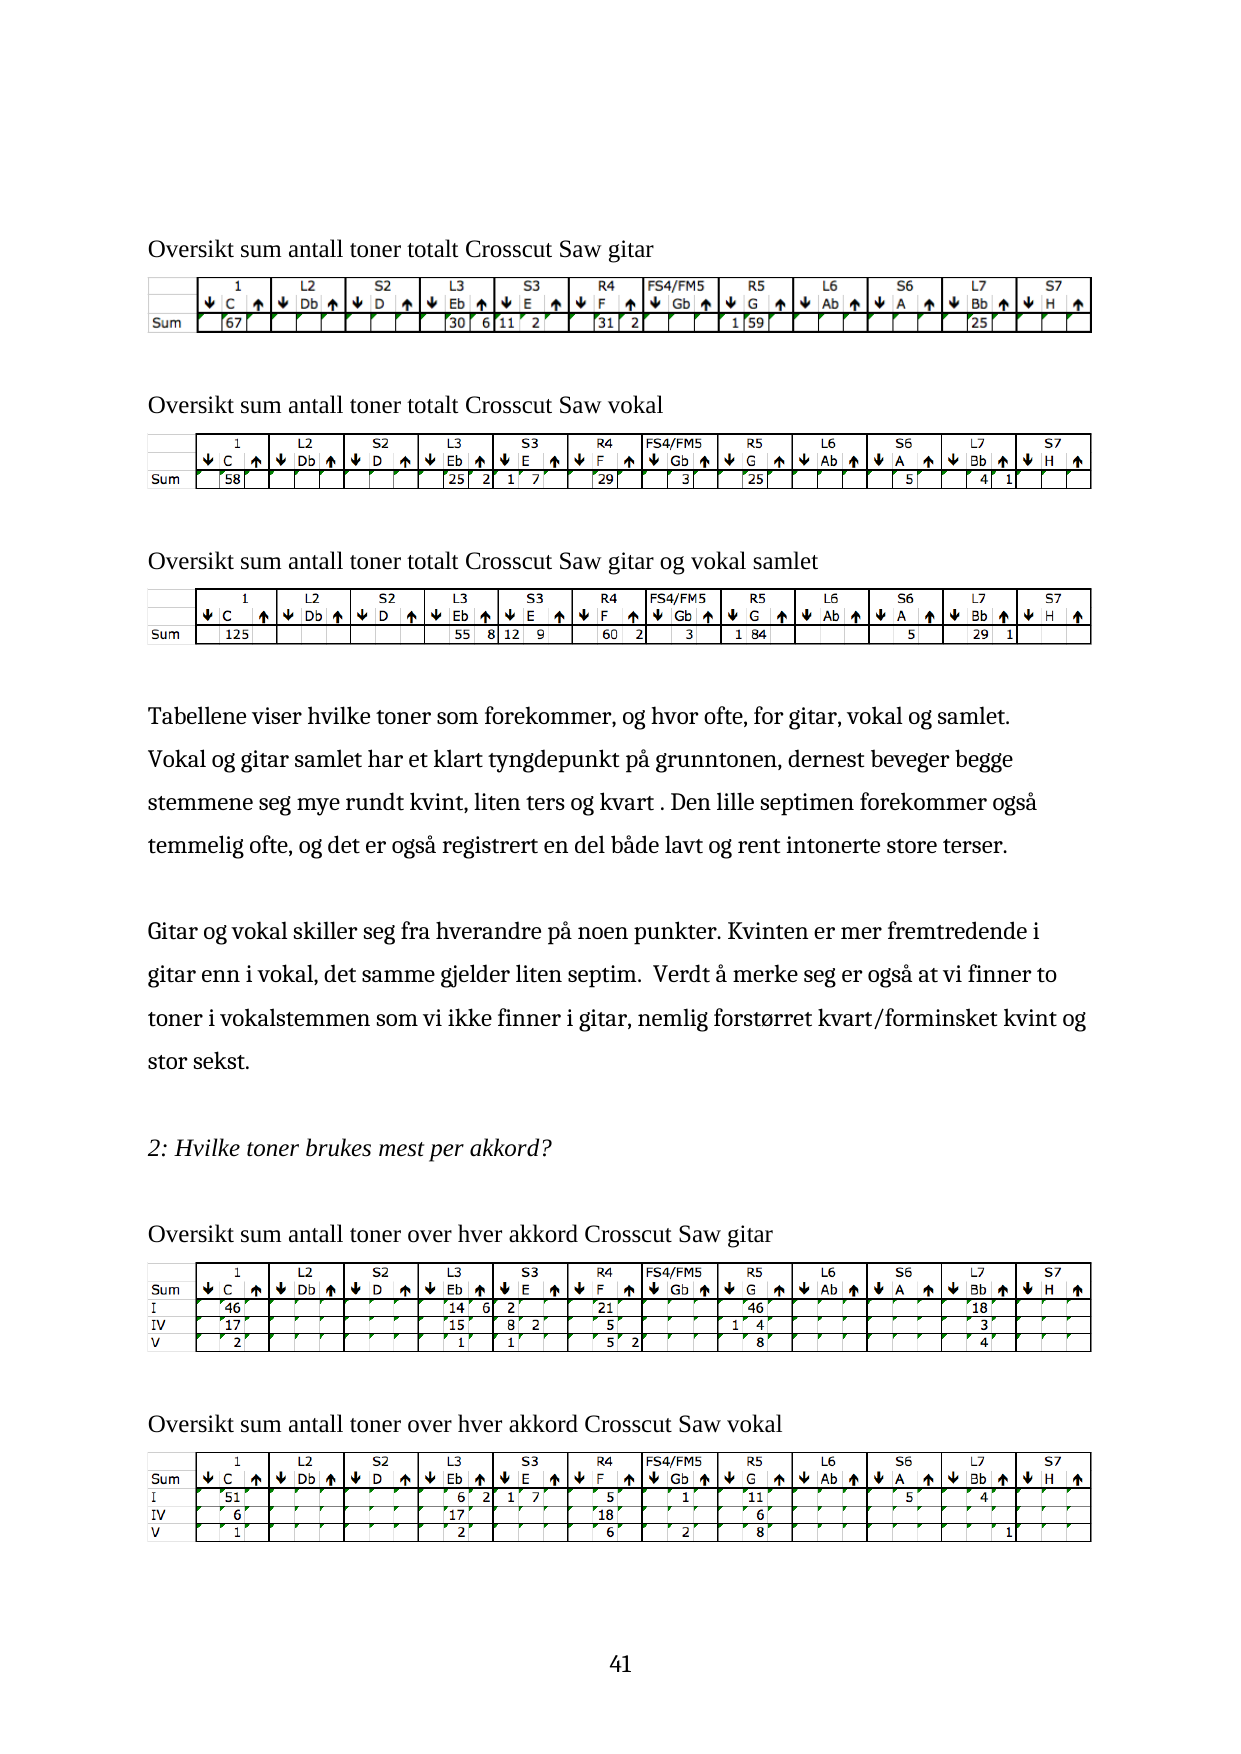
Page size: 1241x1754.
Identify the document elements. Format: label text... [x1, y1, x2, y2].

text 2: Hvilke toner brukes mest per akkord? [148, 1133, 1093, 1162]
picture [147, 433, 1092, 489]
text Oversikt sum antall toner over hver akkord Crosscut Saw gitar [148, 1219, 1093, 1248]
text Tabellene viser hvilke toner som forekommer, og hvor ofte, for gitar, vokal og samlet. [148, 702, 1093, 730]
text Oversikt sum antall toner totalt Crosscut Saw gitar og vokal samlet [148, 546, 1093, 574]
picture [147, 588, 1092, 645]
picture [147, 1452, 1092, 1542]
picture [147, 277, 1092, 333]
text Oversikt sum antall toner over hver akkord Crosscut Saw vokal [148, 1409, 1093, 1438]
text Gitar og vokal skiller seg fra hverandre på noen punkter. Kvinten er mer fremtredende i gitar enn i vokal, det samme gjelder liten septim. Verdt å merke seg er også at vi finner to toner i vokalstemmen som vi ikke finner i gitar, nemlig forstørret kvart/forminsket kvint og stor sekst. [148, 917, 1093, 1075]
text Oversikt sum antall toner totalt Crosscut Saw gitar [148, 234, 1093, 263]
text Vokal og gitar samlet har et klart tyngdepunkt på grunntonen, dernest beveger begge stemmene seg mye rundt kvint, liten ters og kvart . Den lille septimen forekommer også temmelig ofte, og det er også registrert en del både lavt og rent intonerte store terser. [148, 745, 1093, 860]
picture [147, 1262, 1092, 1352]
text Oversikt sum antall toner totalt Crosscut Saw vokal [148, 390, 1093, 419]
